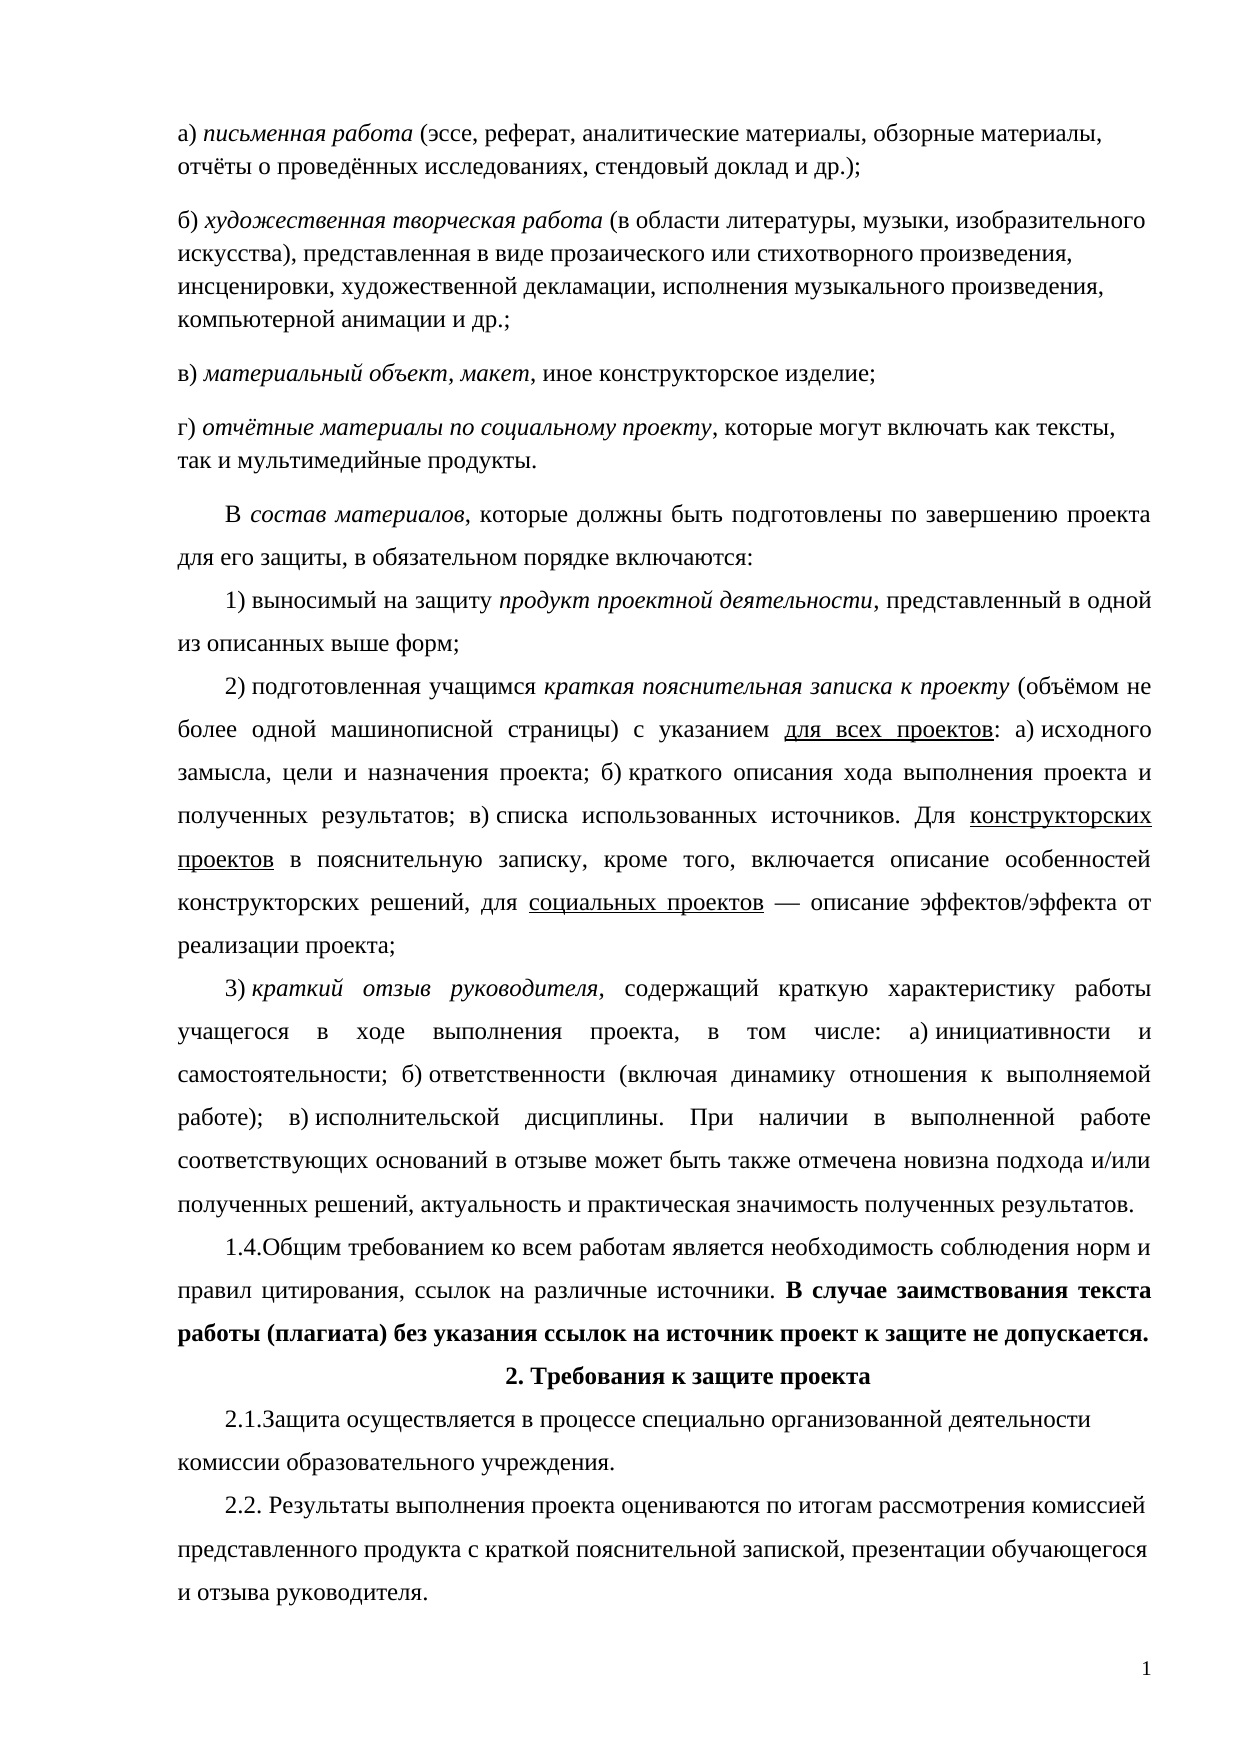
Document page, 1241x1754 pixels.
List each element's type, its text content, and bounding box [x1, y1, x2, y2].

text 2. Требования к защите проекта [177, 1361, 1152, 1390]
text 2.2. Результаты выполнения проекта оцениваются по итогам рассмотрения комиссией представленного продукта с краткой пояснительной запиской, презентации обучающегося и отзыва руководителя. [177, 1491, 1152, 1606]
text в) материальный объект, макет, иное конструкторское изделие; [177, 358, 1152, 387]
text 1.4.Общим требованием ко всем работам является необходимость соблюдения норм и правил цитирования, ссылок на различные источники. В случае заимствования текста работы (плагиата) без указания ссылок на источник проект к защите не допускается. [177, 1232, 1152, 1347]
text 3) краткий отзыв руководителя, содержащий краткую характеристику работы учащегося в ходе выполнения проекта, в том числе: а) инициативности и самостоятельности; б) ответственности (включая динамику отношения к выполняемой работе); в) исполнительской дисциплины. При наличии в выполненной работе соответствующих оснований в отзыве может быть также отмечена новизна подхода и/или полученных решений, актуальность и практическая значимость полученных результатов. [177, 973, 1152, 1217]
text 2.1.Защита осуществляется в процессе специально организованной деятельности комиссии образовательного учреждения. [177, 1404, 1152, 1476]
text г) отчётные материалы по социальному проекту, которые могут включать как тексты, так и мультимедийные продукты. [177, 412, 1152, 473]
text 1) выносимый на защиту продукт проектной деятельности, представленный в одной из описанных выше форм; [177, 585, 1152, 657]
text 2) подготовленная учащимся краткая пояснительная записка к проекту (объёмом не более одной машинописной страницы) с указанием для всех проектов: а) исходного замысла, цели и назначения проекта; б) краткого описания хода выполнения проекта и полученных результатов; в) списка использованных источников. Для конструкторских проектов в пояснительную записку, кроме того, включается описание особенностей конструкторских решений, для социальных проектов — описание эффектов/эффекта от реализации проекта; [177, 671, 1152, 959]
text В состав материалов, которые должны быть подготовлены по завершению проекта для его защиты, в обязательном порядке включаются: [177, 499, 1152, 571]
text а) письменная работа (эссе, реферат, аналитические материалы, обзорные материалы, отчёты о проведённых исследованиях, стендовый доклад и др.); [177, 118, 1152, 180]
text б) художественная творческая работа (в области литературы, музыки, изобразительного искусства), представленная в виде прозаического или стихотворного произведения, инсценировки, художественной декламации, исполнения музыкального произведения, компьютерной анимации и др.; [177, 205, 1152, 333]
